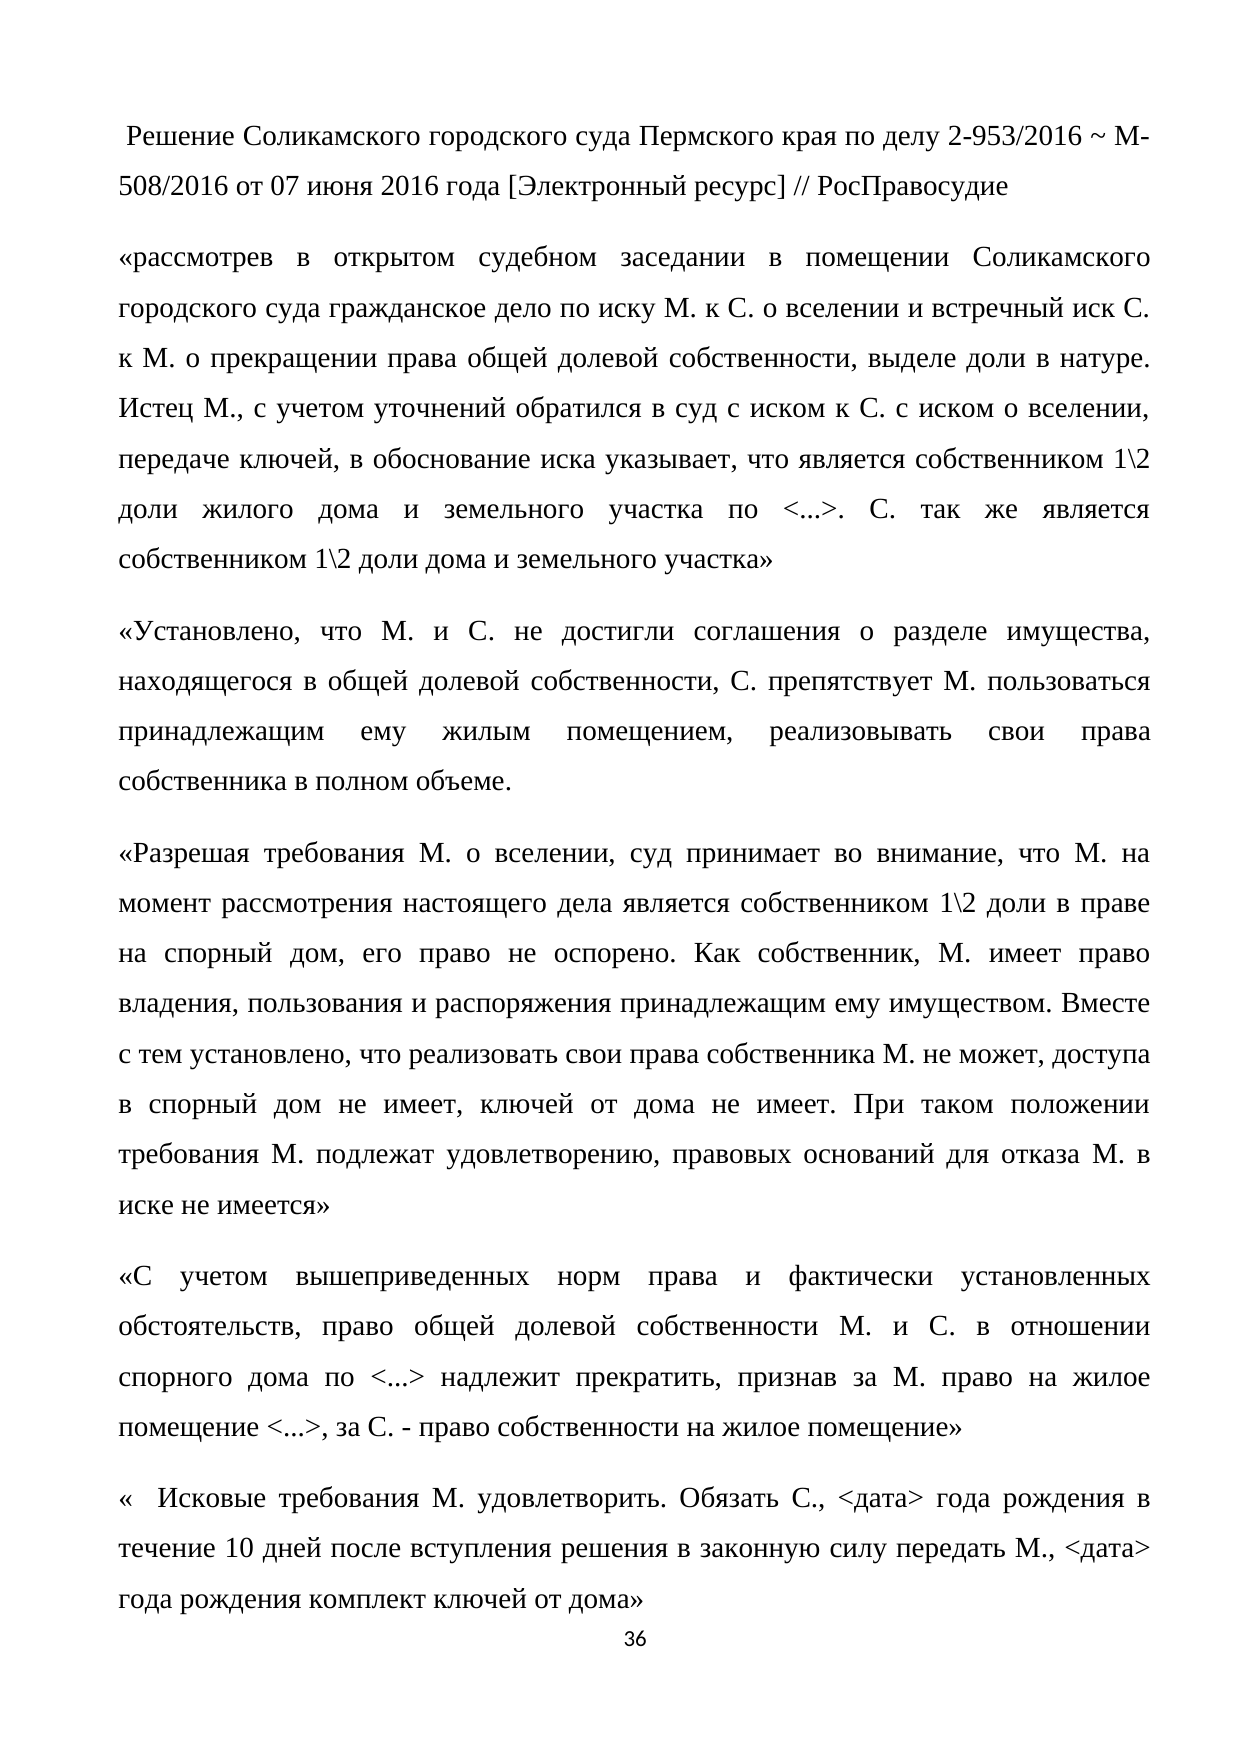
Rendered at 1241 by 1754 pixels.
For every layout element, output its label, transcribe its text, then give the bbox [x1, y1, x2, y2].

text «Установлено, что М. и С. не достигли соглашения о разделе имущества, находящегося в общей долевой собственности, С. препятствует М. пользоваться принадлежащим ему жилым помещением, реализовывать свои права собственника в полном объеме. [118, 613, 1152, 797]
text Решение Соликамского городского суда Пермского края по делу 2-953/2016 ~ М-508/2016 от 07 июня 2016 года [Электронный ресурс] // РосПравосудие [118, 118, 1152, 202]
text «Разрешая требования М. о вселении, суд принимает во внимание, что М. на момент рассмотрения настоящего дела является собственником 1\2 доли в праве на спорный дом, его право не оспорено. Как собственник, М. имеет право владения, пользования и распоряжения принадлежащим ему имуществом. Вместе с тем установлено, что реализовать свои права собственника М. не может, доступа в спорный дом не имеет, ключей от дома не имеет. При таком положении требования М. подлежат удовлетворению, правовых оснований для отказа М. в иске не имеется» [118, 835, 1152, 1220]
text «С учетом вышеприведенных норм права и фактически установленных обстоятельств, право общей долевой собственности М. и С. в отношении спорного дома по <...> надлежит прекратить, признав за М. право на жилое помещение <...>, за С. - право собственности на жилое помещение» [118, 1258, 1152, 1442]
text «рассмотрев в открытом судебном заседании в помещении Соликамского городского суда гражданское дело по иску М. к С. о вселении и встречный иск С. к М. о прекращении права общей долевой собственности, выделе доли в натуре. Истец М., с учетом уточнений обратился в суд с иском к С. с иском о вселении, передаче ключей, в обоснование иска указывает, что является собственником 1\2 доли жилого дома и земельного участка по <...>. С. так же является собственником 1\2 доли дома и земельного участка» [118, 239, 1152, 575]
text « Исковые требования М. удовлетворить. Обязать С., <дата> года рождения в течение 10 дней после вступления решения в законную силу передать М., <дата> года рождения комплект ключей от дома» [118, 1480, 1152, 1614]
